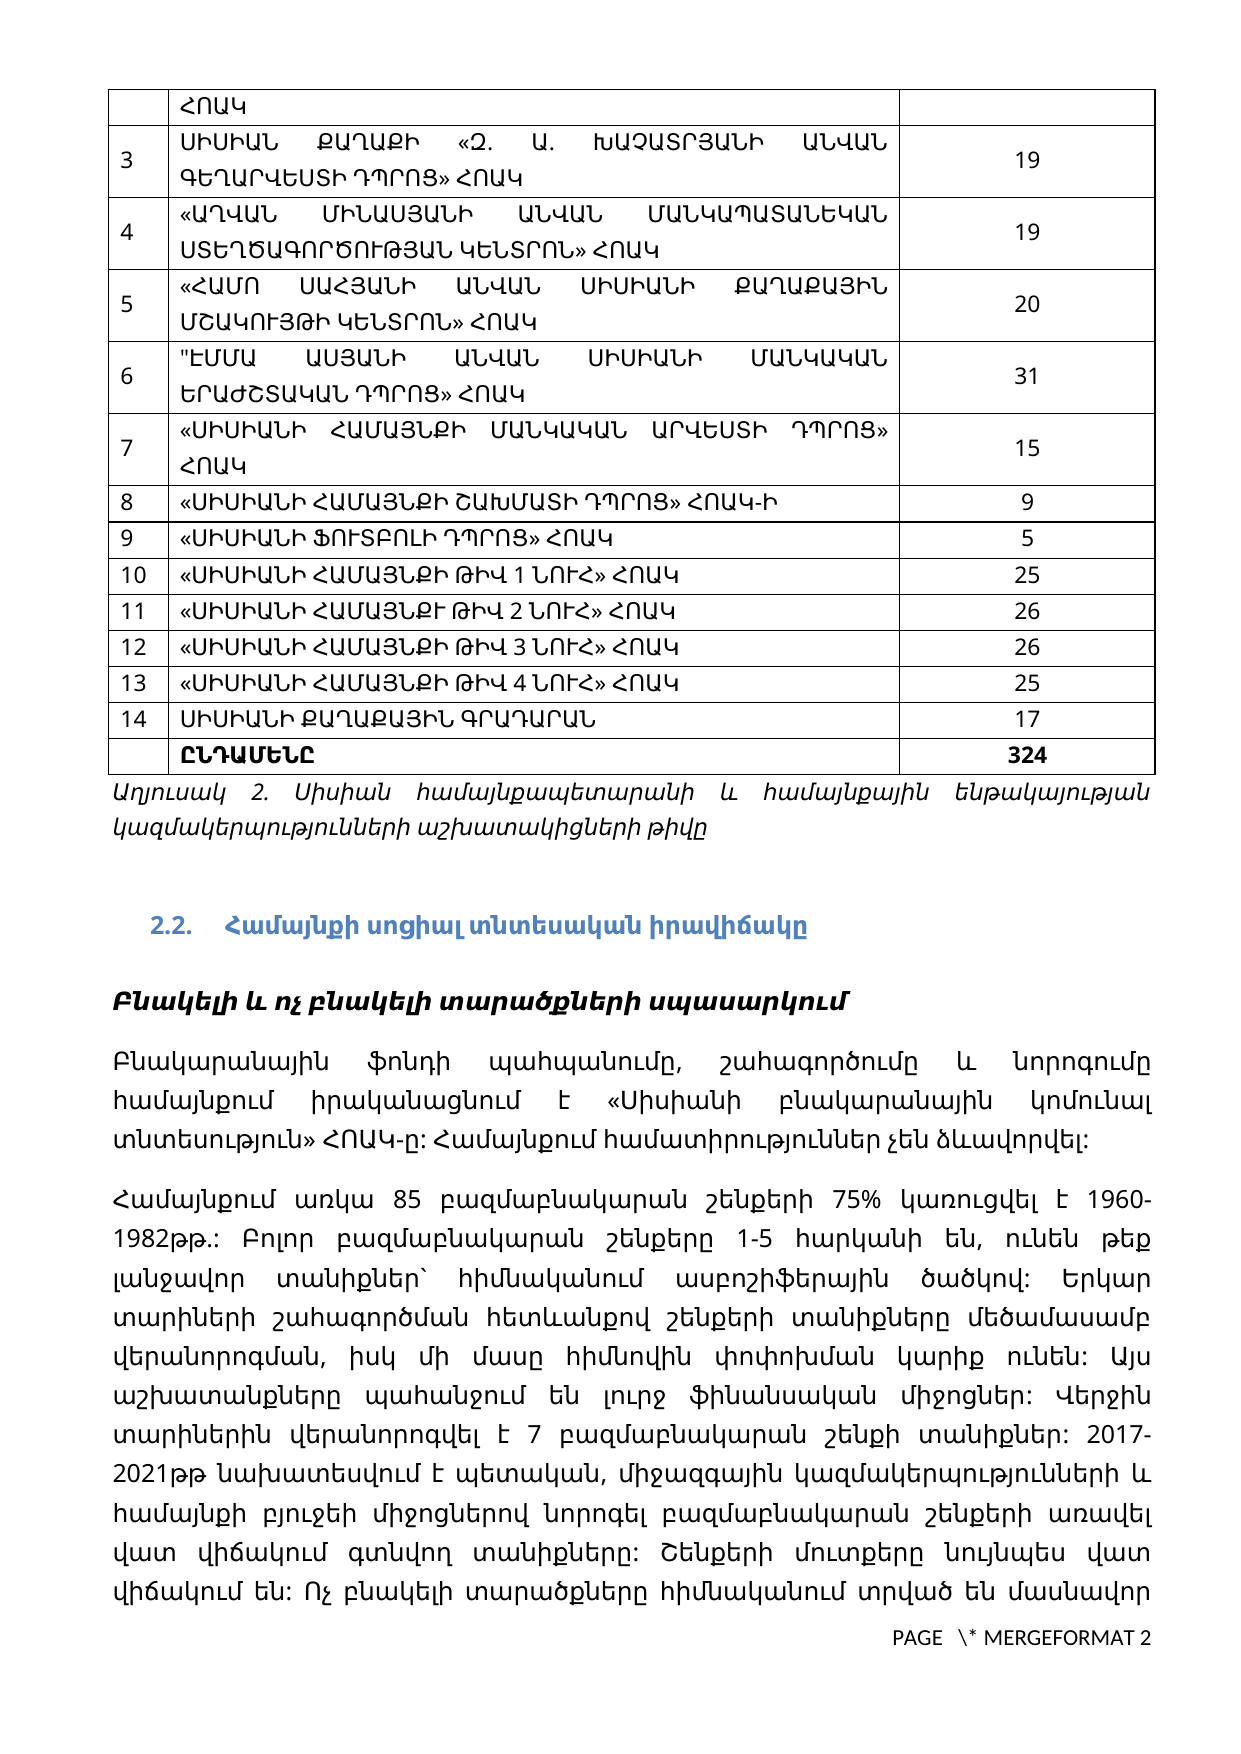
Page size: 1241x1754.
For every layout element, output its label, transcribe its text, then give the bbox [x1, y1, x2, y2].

table_cell «ՍԻՍԻԱՆԻ ՖՈՒՏԲՈԼԻ ԴՊՐՈՑ» ՀՈԱԿ [169, 523, 899, 557]
table_cell «ՍԻՍԻԱՆԻ ՀԱՄԱՅՆՔԻ ՇԱԽՄԱՏԻ ԴՊՐՈՑ» ՀՈԱԿ-Ի [169, 486, 899, 521]
table_cell 11 [109, 595, 168, 630]
table_cell [109, 739, 168, 774]
table_cell ՍԻՍԻԱՆ ՔԱՂԱՔԻ «Զ. Ա. ԽԱՉԱՏՐՅԱՆԻ ԱՆՎԱՆ ԳԵՂԱՐՎԵՍՏԻ ԴՊՐՈՑ» ՀՈԱԿ [169, 126, 899, 197]
table_cell 31 [900, 342, 1154, 413]
table_cell 6 [109, 342, 168, 413]
table_cell 26 [900, 631, 1154, 666]
table_cell 19 [900, 198, 1154, 269]
table_cell 3 [109, 126, 168, 197]
table_cell 2 [109, 90, 168, 125]
table_cell 12 [109, 631, 168, 666]
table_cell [169, 90, 899, 125]
table_cell 4 [109, 198, 168, 269]
table_cell 13 [109, 667, 168, 702]
table_cell 14 [109, 703, 168, 738]
table_cell 26 [900, 595, 1154, 630]
table_cell 25 [900, 667, 1154, 702]
table_cell «ՍԻՍԻԱՆԻ ՀԱՄԱՅՆՔԻ ՄԱՆԿԱԿԱՆ ԱՐՎԵՍՏԻ ԴՊՐՈՑ» ՀՈԱԿ [169, 414, 899, 485]
table_cell «ՍԻՍԻԱՆԻ ՀԱՄԱՅՆՔԻ ԹԻՎ 1 ՆՈՒՀ» ՀՈԱԿ [169, 559, 899, 594]
table_cell 9 [109, 523, 168, 557]
table_cell «ՍԻՍԻԱՆԻ ՀԱՄԱՅՆՔԻ ԹԻՎ 4 ՆՈՒՀ» ՀՈԱԿ [169, 667, 899, 702]
table_cell 10 [109, 559, 168, 594]
text Աղյուսակ 2. Սիսիան համայնքապետարանի և համայնքային ենթակայության կազմակերպությունների աշխատակիցների թիվը [112, 775, 1152, 843]
table_cell «ԱՂՎԱՆ ՄԻՆԱՍՅԱՆԻ ԱՆՎԱՆ ՄԱՆԿԱՊԱՏԱՆԵԿԱՆ ՍՏԵՂԾԱԳՈՐԾՈՒԹՅԱՆ ԿԵՆՏՐՈՆ» ՀՈԱԿ [169, 198, 899, 269]
table_cell 15 [900, 414, 1154, 485]
table_cell «ՍԻՍԻԱՆԻ ՀԱՄԱՅՆՔԻ ԹԻՎ 3 ՆՈՒՀ» ՀՈԱԿ [169, 631, 899, 666]
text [112, 1182, 1152, 1608]
table_cell «ՍԻՍԻԱՆԻ ՀԱՄԱՅՆՔՒ ԹԻՎ 2 ՆՈՒՀ» ՀՈԱԿ [169, 595, 899, 630]
table_cell 324 [900, 739, 1154, 774]
text Բնակարանային ֆոնդի պահպանումը, շահագործումը և նորոգումը համայնքում իրականացնում է «Սիսիանի բնակարանային կոմունալ տնտեսություն» ՀՈԱԿ-ը: Համայնքում համատիրություններ չեն ձևավորվել: [112, 1043, 1152, 1156]
table_cell 17 [900, 703, 1154, 738]
table_cell ԸՆԴԱՄԵՆԸ [169, 739, 899, 774]
table_cell 5 [109, 270, 168, 341]
table_cell 7 [109, 414, 168, 485]
table_cell 5 [900, 523, 1154, 557]
table_cell 20 [900, 270, 1154, 341]
table_cell "ԷՄՄԱ ԱՍՅԱՆԻ ԱՆՎԱՆ ՍԻՍԻԱՆԻ ՄԱՆԿԱԿԱՆ ԵՐԱԺՇՏԱԿԱՆ ԴՊՐՈՑ» ՀՈԱԿ [169, 342, 899, 413]
text Բնակելի և ոչ բնակելի տարածքների սպասարկում [112, 983, 1152, 1018]
table_cell ՍԻՍԻԱՆԻ ՔԱՂԱՔԱՅԻՆ ԳՐԱԴԱՐԱՆ [169, 703, 899, 738]
table_cell 9 [900, 486, 1154, 521]
table_cell «ՀԱՄՈ ՍԱՀՅԱՆԻ ԱՆՎԱՆ ՍԻՍԻԱՆԻ ՔԱՂԱՔԱՅԻՆ ՄՇԱԿՈՒՅԹԻ ԿԵՆՏՐՈՆ» ՀՈԱԿ [169, 270, 899, 341]
table_cell 25 [900, 559, 1154, 594]
table_cell 8 [109, 486, 168, 521]
table_cell 19 [900, 126, 1154, 197]
table_cell 51 [900, 90, 1154, 125]
subtitle Համայնքի սոցիալ տնտեսական իրավիճակը [150, 907, 1152, 941]
